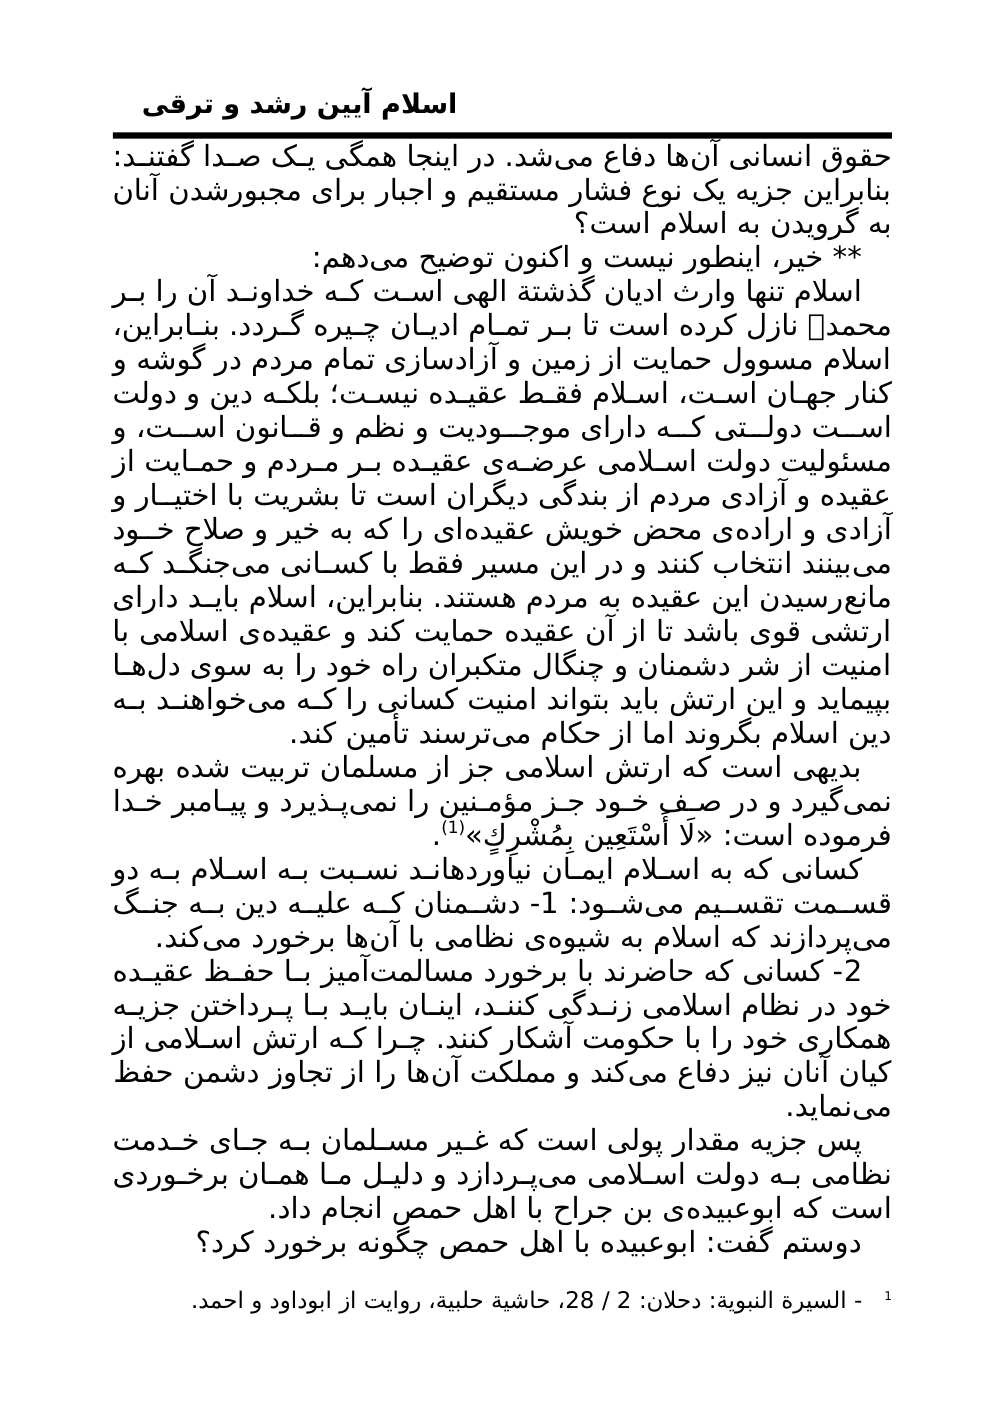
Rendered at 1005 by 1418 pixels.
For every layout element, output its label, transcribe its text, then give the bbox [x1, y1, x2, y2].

text پس جزیه مقدار پولی است که غیر مسلمان به جای خدمت نظامی به دولت اسلامی می‌پردازد و دلیل ما همان برخوردی است که ابوعبیده‌ی بن جراح با اهل حمص انجام داد. [112, 1124, 892, 1226]
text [112, 139, 892, 241]
text ** خیر، اینطور نیست و اکنون توضیح می‌دهم: [112, 241, 892, 275]
text اسلام تنها وارث ادیان گذشتة الهی است که خداوند آن را بر محمد نازل کرده است تا بر تمام ادیان چیره گردد. بنابراین، اسلام مسوول حمایت از زمین و آزادسازی تمام مردم در گوشه و کنار جهان است، اسلام فقط عقیده نیست؛ بلکه دین و دولت است دولتی که دارای موجودیت و نظم و قانون است، و مسئولیت دولت اسلامی عرضه‌ی عقیده بر مردم و حمایت از عقیده و آزادی مردم از بندگی دیگران است تا بشریت با اختیار و آزادی و اراده‌ی محض خویش عقیده‌ای را که به خیر و صلاح خود می‌بینند انتخاب کنند و در این مسیر فقط با کسانی می‌جنگد که مانع‌رسیدن این عقیده به مردم هستند. بنابراین، اسلام باید دارای ارتشی قوی باشد تا از آن عقیده حمایت کند و عقیده‌ی اسلامی با امنیت از شر دشمنان و چنگال متکبران راه خود را به سوی دل‌ها بپیماید و این ارتش باید بتواند امنیت کسانی را که می‌خواهند به دین اسلام بگروند اما از حکام می‌ترسند تأمین کند. [112, 275, 892, 750]
text بدیهی است که ارتش اسلامی جز از مسلمان تربیت شده بهره نمی‌گیرد و در صف خود جز مؤمنین را نمی‌پذیرد و پیامبر خدا فرموده است: «لَا أَسْتَعِين بِمُشْرِكٍ»(). [112, 750, 892, 852]
text دوستم گفت: ابوعبیده با اهل حمص چگونه برخورد کرد؟ [112, 1226, 892, 1259]
text کسانی که به اسلام ایمان نیاوردهاند نسبت به اسلام به دو قسمت تقسیم می‌شود: 1- دشمنان که علیه دین به جنگ می‌پردازند که اسلام به شیوه‌ی نظامی با آن‌ها برخورد می‌کند. [112, 852, 892, 954]
text 2- کسانی که حاضرند با برخورد مسالمت‌آمیز با حفظ عقیده خود در نظام اسلامی زندگی کنند، اینان باید با پرداختن جزیه همکاری خود را با حکومت آشکار کنند. چرا که ارتش اسلامی از کیان آنان نیز دفاع می‌کند و مملکت آن‌ها را از تجاوز دشمن حفظ می‌نماید. [112, 954, 892, 1124]
